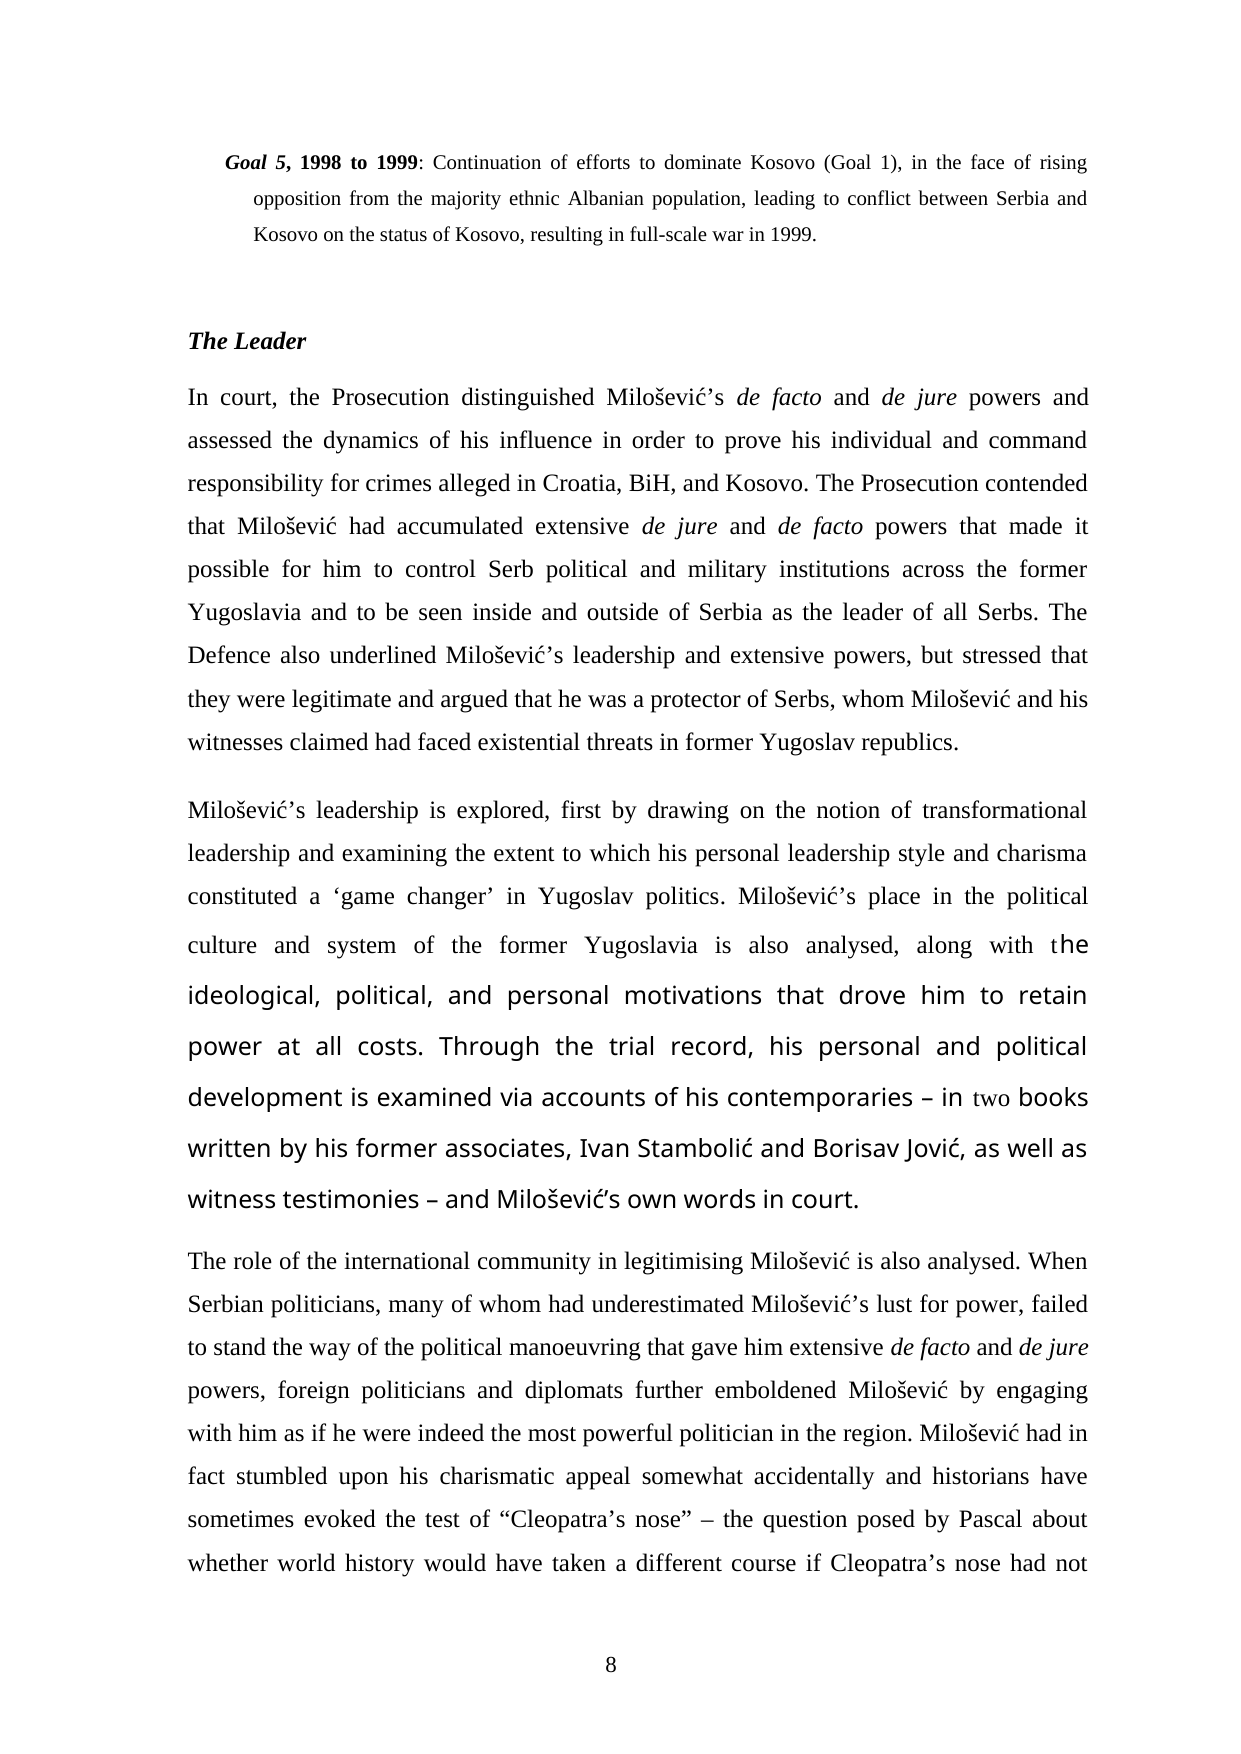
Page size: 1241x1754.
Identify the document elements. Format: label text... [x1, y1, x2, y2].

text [187, 1246, 1089, 1576]
text The Leader [187, 283, 1088, 355]
text Goal 5, 1998 to 1999: Continuation of efforts to dominate Kosovo (Goal 1), in the face of rising opposition from the majority ethnic Albanian population, leading to conflict between Serbia and Kosovo on the status of Kosovo, resulting in full-scale war in 1999. [225, 150, 1089, 246]
text Milošević’s leadership is explored, first by drawing on the notion of transformational leadership and examining the extent to which his personal leadership style and charisma constituted a ‘game changer’ in Yugoslav politics. Milošević’s place in the political culture and system of the former Yugoslavia is also analysed, along with the ideological, political, and personal motivations that drove him to retain power at all costs. Through the trial record, his personal and political development is examined via accounts of his contemporaries – in two books written by his former associates, Ivan Stambolić and Borisav Jović, as well as witness testimonies – and Milošević’s own words in court. [187, 795, 1089, 1216]
text In court, the Prosecution distinguished Milošević’s de facto and de jure powers and assessed the dynamics of his influence in order to prove his individual and command responsibility for crimes alleged in Croatia, BiH, and Kosovo. The Prosecution contended that Milošević had accumulated extensive de jure and de facto powers that made it possible for him to control Serb political and military institutions across the former Yugoslavia and to be seen inside and outside of Serbia as the leader of all Serbs. The Defence also underlined Milošević’s leadership and extensive powers, but stressed that they were legitimate and argued that he was a protector of Serbs, whom Milošević and his witnesses claimed had faced existential threats in former Yugoslav republics. [187, 382, 1089, 756]
